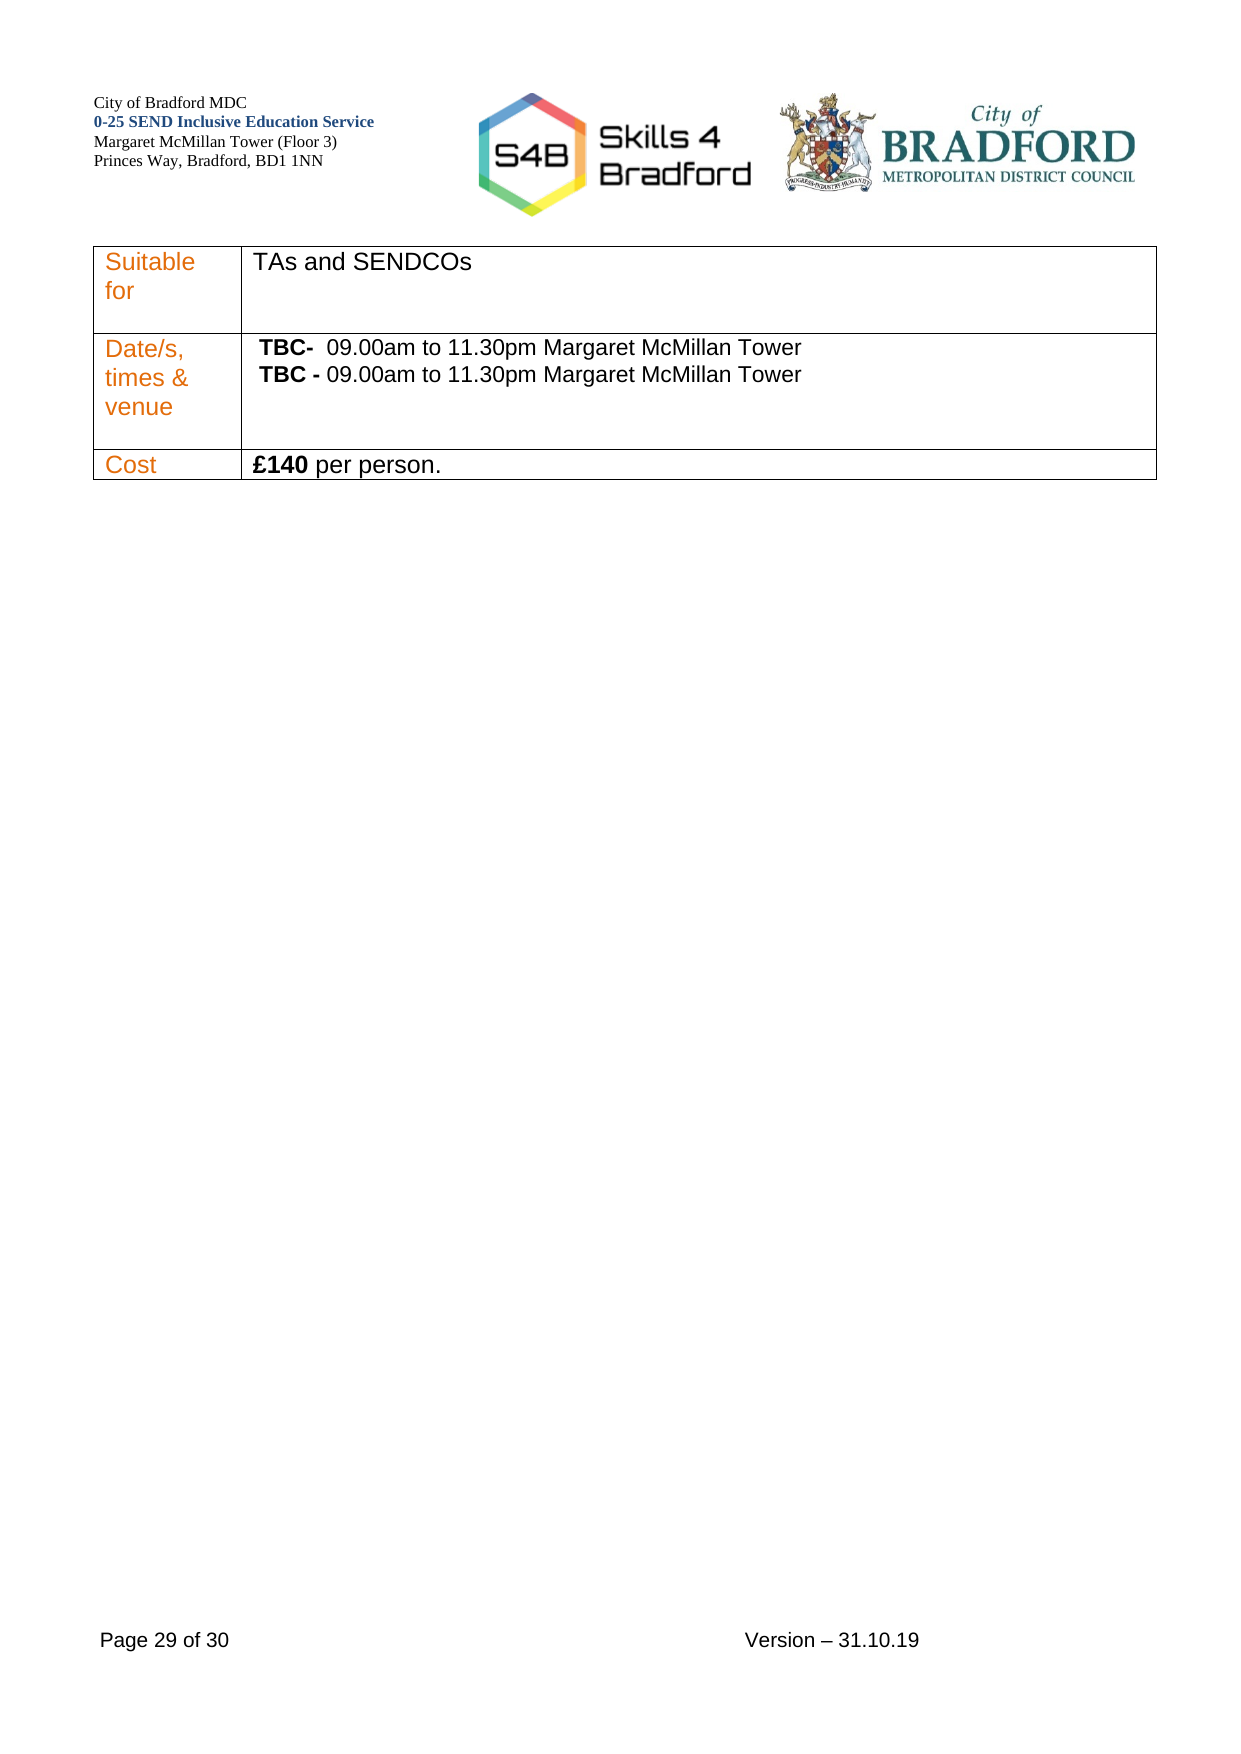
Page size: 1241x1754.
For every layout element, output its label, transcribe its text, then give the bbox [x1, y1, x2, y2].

table_cell £140 per person. [242, 450, 1156, 479]
table_cell TAs and SENDCOs [242, 247, 1156, 333]
table_cell TBC- 09.00am to 11.30pm Margaret McMillan Tower TBC - 09.00am to 11.30pm Margaret McMillan Tower [242, 334, 1156, 449]
picture [779, 93, 1135, 192]
table_cell Cost [94, 450, 241, 479]
picture [478, 93, 751, 217]
table_cell Suitable for [94, 247, 241, 333]
table_cell Date/s, times & venue [94, 334, 241, 449]
